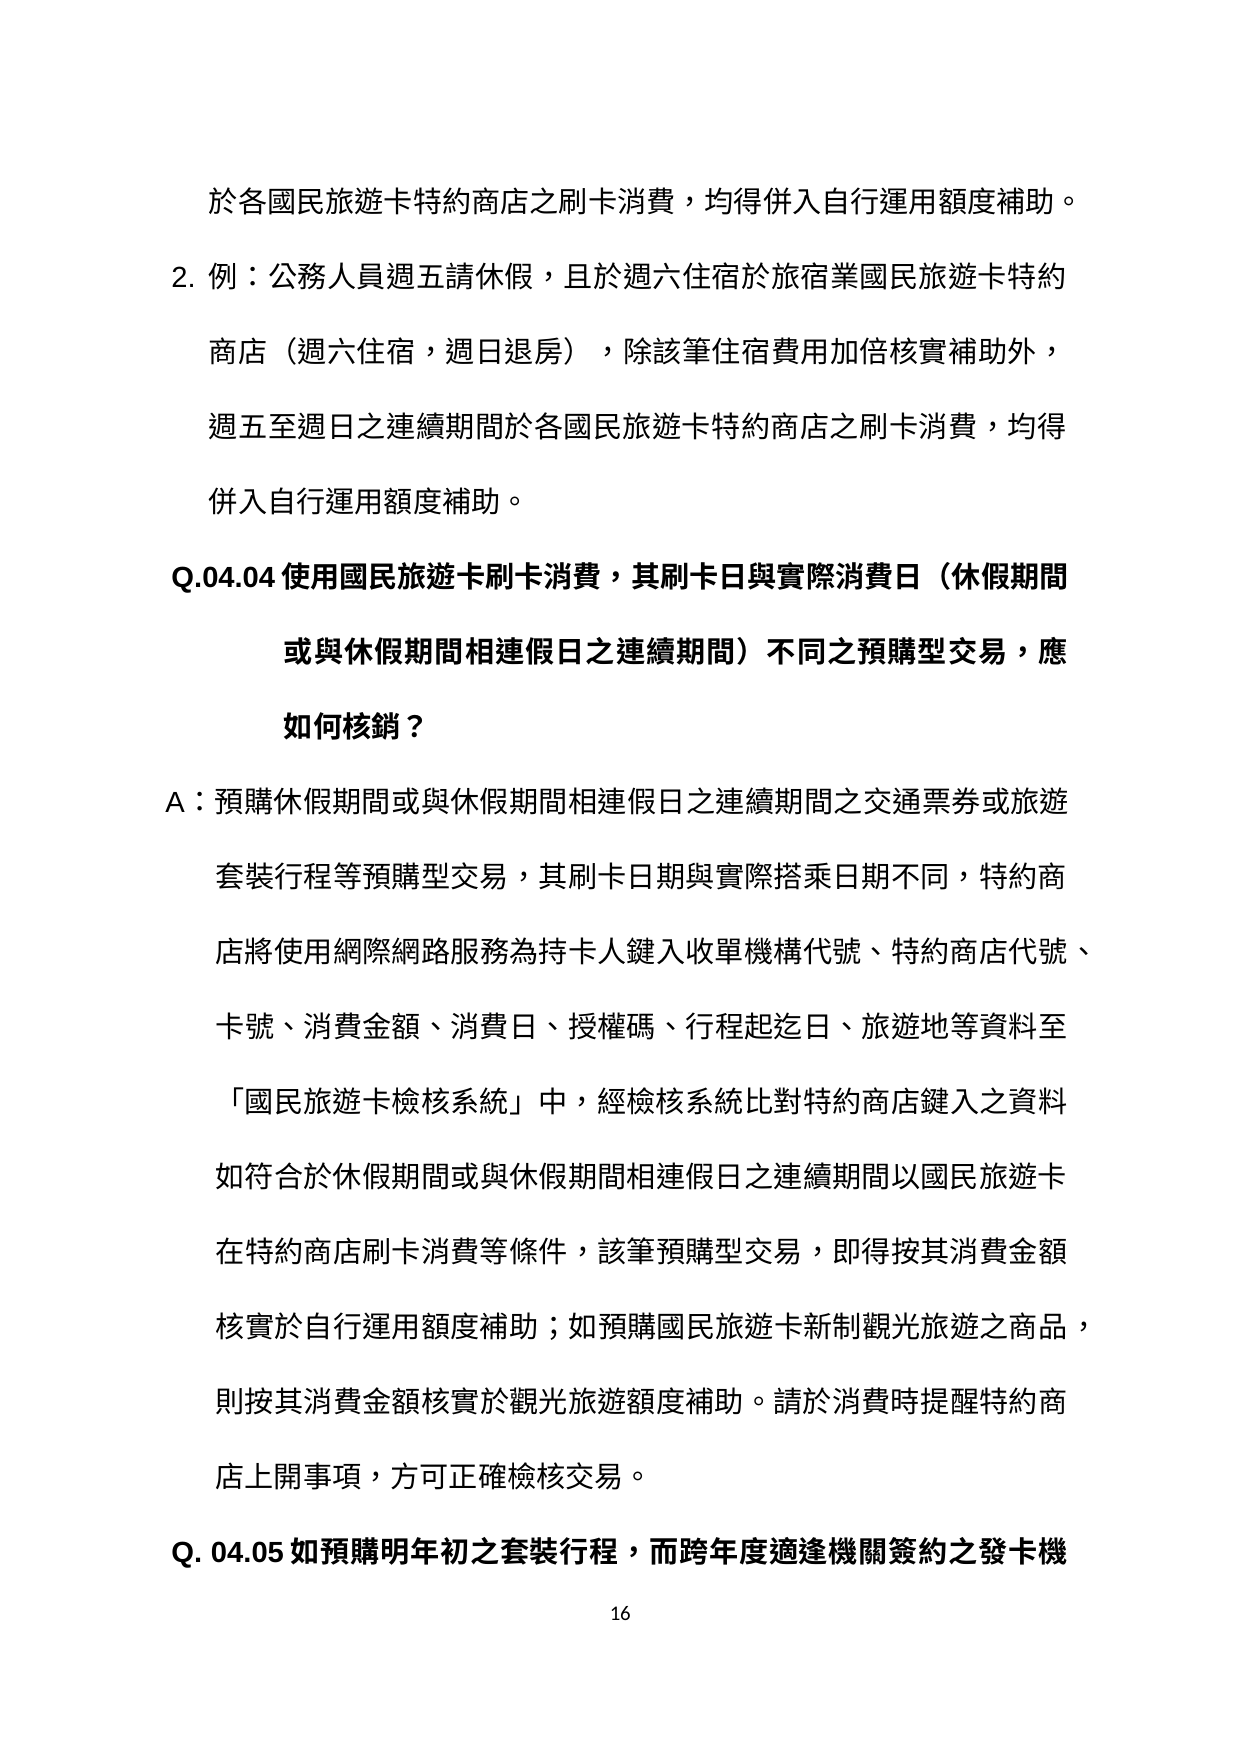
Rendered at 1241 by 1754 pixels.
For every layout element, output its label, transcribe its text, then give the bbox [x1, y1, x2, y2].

text Q.04.04使用國民旅遊卡刷卡消費，其刷卡日與實際消費日（休假期間或與休假期間相連假日之連續期間）不同之預購型交易，應如何核銷？ [171, 537, 1069, 762]
text A：預購休假期間或與休假期間相連假日之連續期間之交通票券或旅遊套裝行程等預購型交易，其刷卡日期與實際搭乘日期不同，特約商店將使用網際網路服務為持卡人鍵入收單機構代號、特約商店代號、卡號、消費金額、消費日、授權碼、行程起迄日、旅遊地等資料至「國民旅遊卡檢核系統」中，經檢核系統比對特約商店鍵入之資料如符合於休假期間或與休假期間相連假日之連續期間以國民旅遊卡在特約商店刷卡消費等條件，該筆預購型交易，即得按其消費金額核實於自行運用額度補助；如預購國民旅遊卡新制觀光旅遊之商品，則按其消費金額核實於觀光旅遊額度補助。請於消費時提醒特約商店上開事項，方可正確檢核交易。 [165, 762, 1069, 1512]
list 例：公務人員週五請休假，且於週六住宿於旅宿業國民旅遊卡特約商店（週六住宿，週日退房），除該筆住宿費用加倍核實補助外，週五至週日之連續期間於各國民旅遊卡特約商店之刷卡消費，均得併入自行運用額度補助。 [171, 237, 1069, 537]
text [171, 1512, 1069, 1587]
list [171, 162, 1069, 237]
